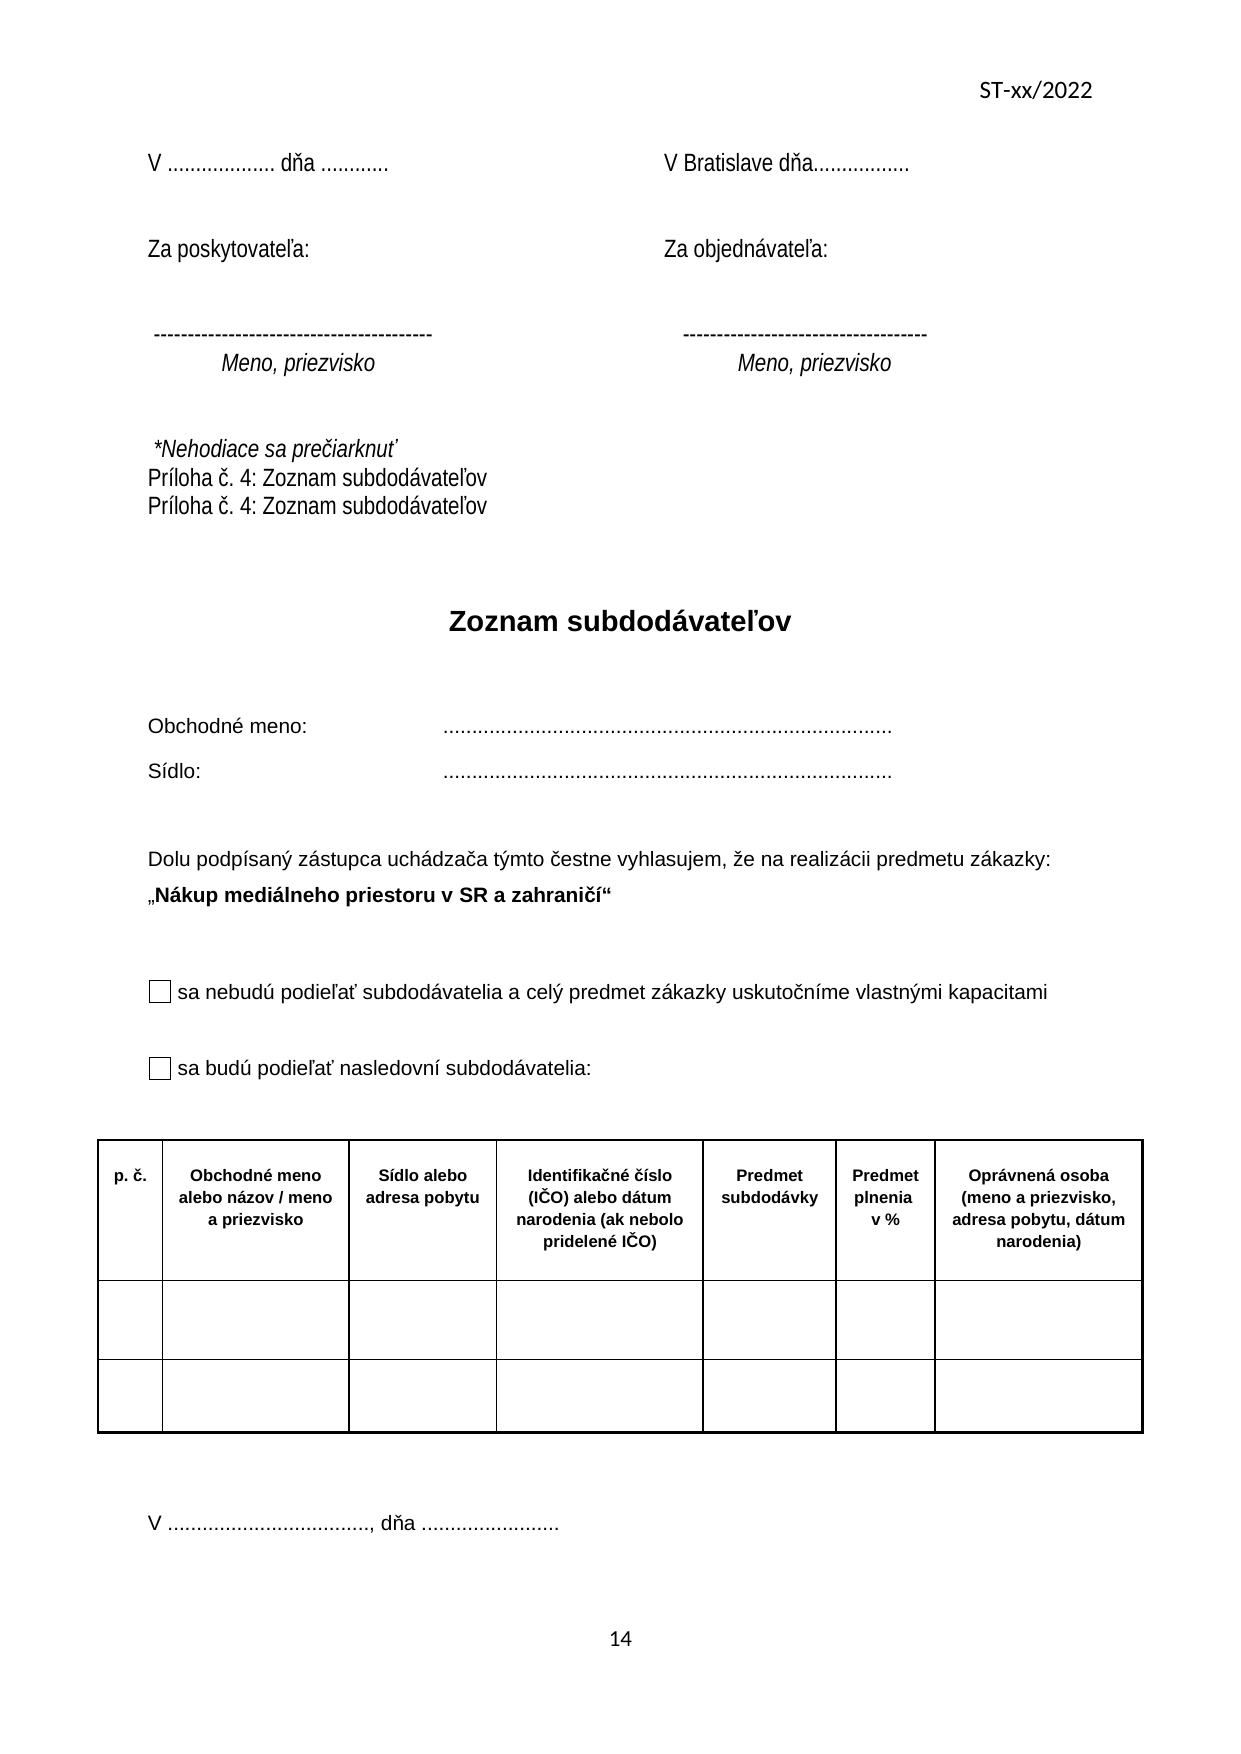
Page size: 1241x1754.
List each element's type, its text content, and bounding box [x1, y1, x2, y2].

table_header Predmet plnenia v % [837, 1141, 934, 1280]
table_cell [936, 1360, 1141, 1431]
text Obchodné meno: .............................................................................. [148, 714, 1093, 738]
table_header Sídlo alebo adresa pobytu [350, 1141, 496, 1280]
table_cell [936, 1281, 1141, 1359]
table_cell [99, 1281, 162, 1359]
text Zoznam subdodávateľov [148, 604, 1093, 637]
table_cell [837, 1360, 934, 1431]
table_cell [497, 1281, 702, 1359]
text V ..................................., dňa ........................ [148, 1511, 1093, 1535]
table_cell [350, 1281, 496, 1359]
text Dolu podpísaný zástupca uchádzača týmto čestne vyhlasujem, že na realizácii predmetu zákazky: „Nákup mediálneho priestoru v SR a zahraničí“ [148, 847, 1093, 907]
text sa budú podieľať nasledovní subdodávatelia: [148, 1056, 1093, 1080]
text Príloha č. 4: Zoznam subdodávateľov [148, 463, 1093, 491]
text Príloha č. 4: Zoznam subdodávateľov [148, 491, 1093, 520]
text Za poskytovateľa: Za objednávateľa: [148, 233, 1093, 262]
table_cell [163, 1360, 348, 1431]
table_header Identifikačné číslo (IČO) alebo dátum narodenia (ak nebolo pridelené IČO) [497, 1141, 702, 1280]
table_header Oprávnená osoba (meno a priezvisko, adresa pobytu, dátum narodenia) [936, 1141, 1141, 1280]
table_cell [704, 1360, 835, 1431]
table_cell [837, 1281, 934, 1359]
table_cell [497, 1360, 702, 1431]
text Meno, priezvisko Meno, priezvisko [148, 348, 1093, 377]
table_cell [163, 1281, 348, 1359]
text sa nebudú podieľať subdodávatelia a celý predmet zákazky uskutočníme vlastnými kapacitami [148, 979, 1093, 1003]
table_header p. č. [99, 1141, 162, 1280]
table_header Predmet subdodávky [704, 1141, 835, 1280]
text Sídlo: .............................................................................. [148, 758, 1093, 782]
text V ................... dňa ............ V Bratislave dňa................. [148, 148, 1093, 176]
table_cell [99, 1360, 162, 1431]
text ----------------------------------------- ------------------------------------ [148, 319, 1093, 348]
text *Nehodiace sa prečiarknuť [148, 434, 1093, 463]
table_cell [704, 1281, 835, 1359]
table_header Obchodné meno alebo názov / meno a priezvisko [163, 1141, 348, 1280]
table_cell [350, 1360, 496, 1431]
